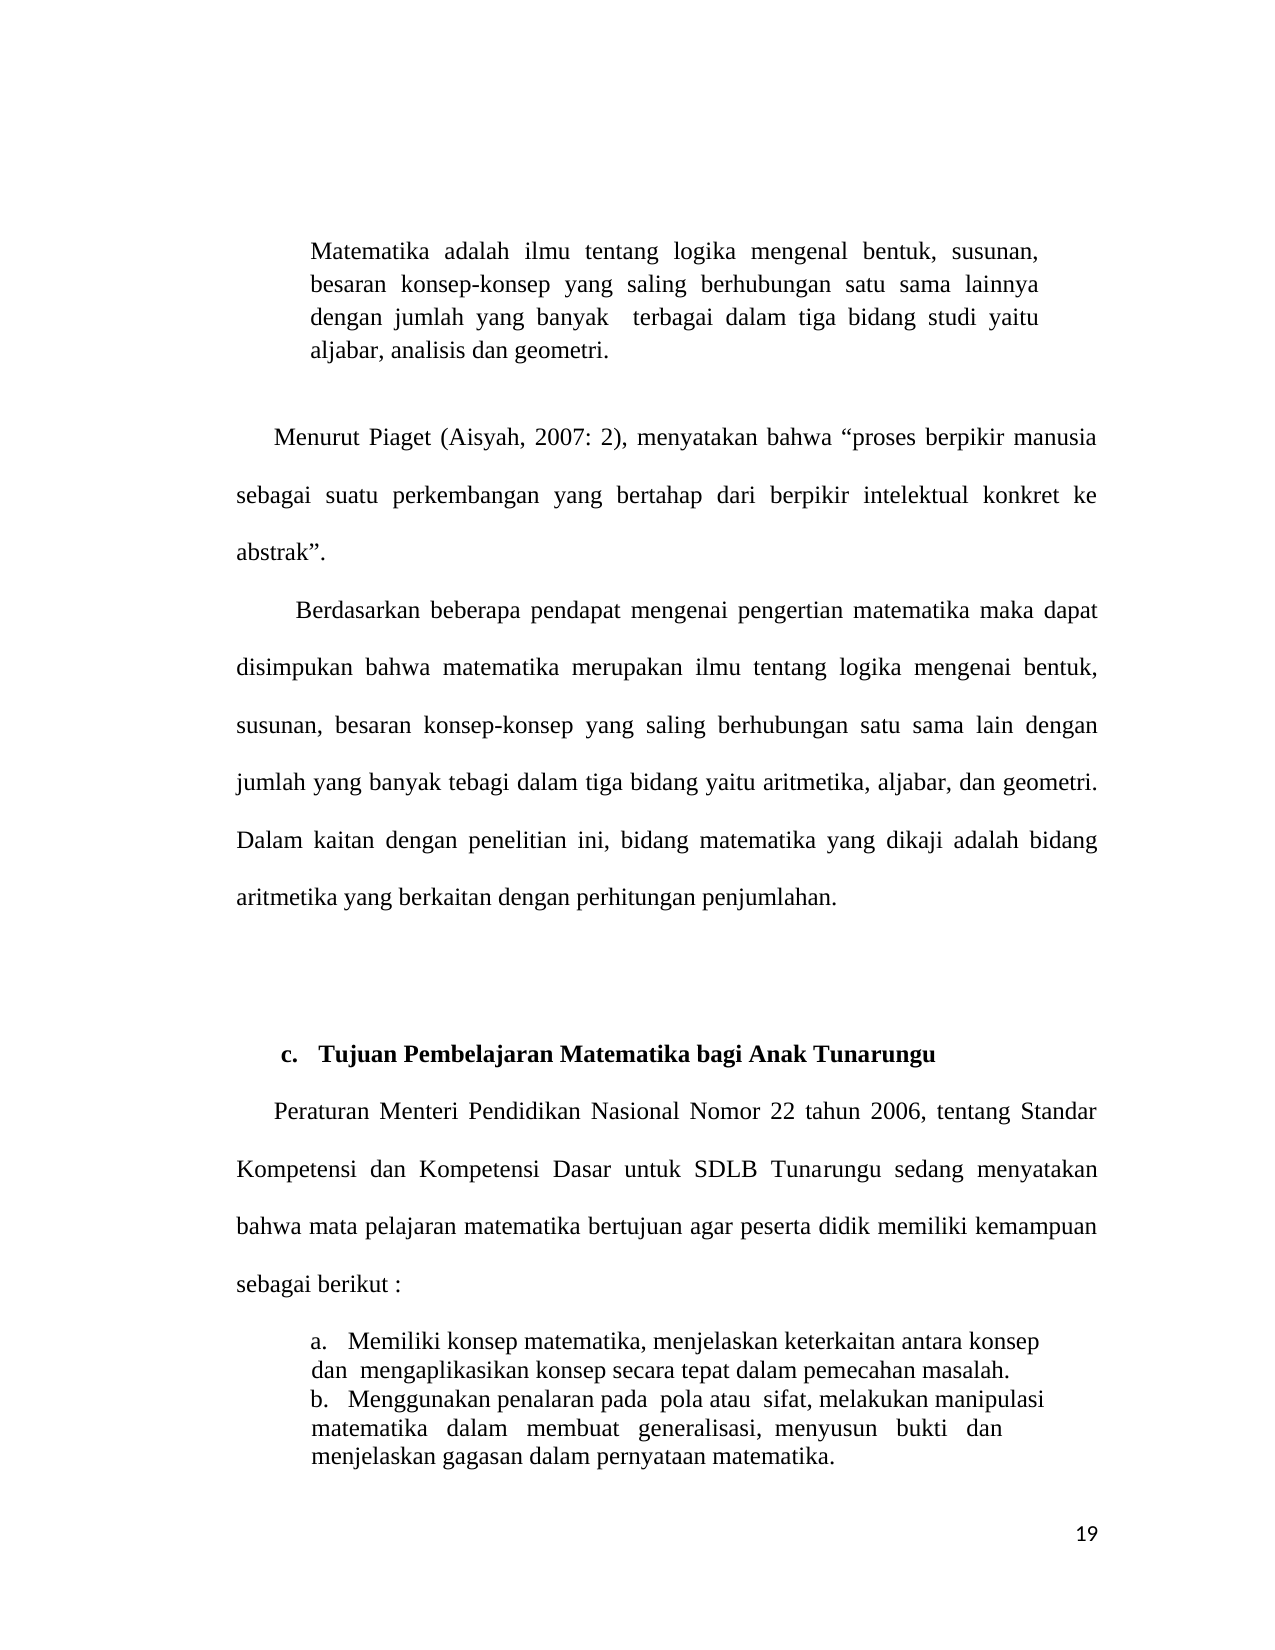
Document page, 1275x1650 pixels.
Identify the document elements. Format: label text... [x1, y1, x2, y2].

list matematika dalam membuat generalisasi, menyusun bukti dan [311, 1413, 1098, 1441]
list Memiliki konsep matematika, menjelaskan keterkaitan antara konsep [310, 1326, 1098, 1355]
text Menurut Piaget (Aisyah, 2007: 2), menyatakan bahwa “proses berpikir manusia sebagai suatu perkembangan yang bertahap dari berpikir intelektual konkret ke abstrak”. [236, 422, 1098, 566]
list menjelaskan gagasan dalam pernyataan matematika. [311, 1441, 1098, 1470]
list Menggunakan penalaran pada pola atau sifat, melakukan manipulasi [310, 1384, 1098, 1413]
list dan mengaplikasikan konsep secara tepat dalam pemecahan masalah. [311, 1355, 1098, 1384]
text Berdasarkan beberapa pendapat mengenai pengertian matematika maka dapat disimpukan bahwa matematika merupakan ilmu tentang logika mengenai bentuk, susunan, besaran konsep-konsep yang saling berhubungan satu sama lain dengan jumlah yang banyak tebagi dalam tiga bidang yaitu aritmetika, aljabar, dan geometri. Dalam kaitan dengan penelitian ini, bidang matematika yang dikaji adalah bidang aritmetika yang berkaitan dengan perhitungan penjumlahan. [236, 595, 1099, 911]
text Peraturan Menteri Pendidikan Nasional Nomor 22 tahun 2006, tentang Standar Kompetensi dan Kompetensi Dasar untuk SDLB Tunarungu sedang menyatakan bahwa mata pelajaran matematika bertujuan agar peserta didik memiliki kemampuan sebagai berikut : [236, 1096, 1098, 1298]
list Tujuan Pembelajaran Matematika bagi Anak Tunarungu [281, 1039, 1098, 1068]
text Matematika adalah ilmu tentang logika mengenal bentuk, susunan, besaran konsep-konsep yang saling berhubungan satu sama lainnya dengan jumlah yang banyak terbagai dalam tiga bidang studi yaitu aljabar, analisis dan geometri. [310, 236, 1039, 364]
